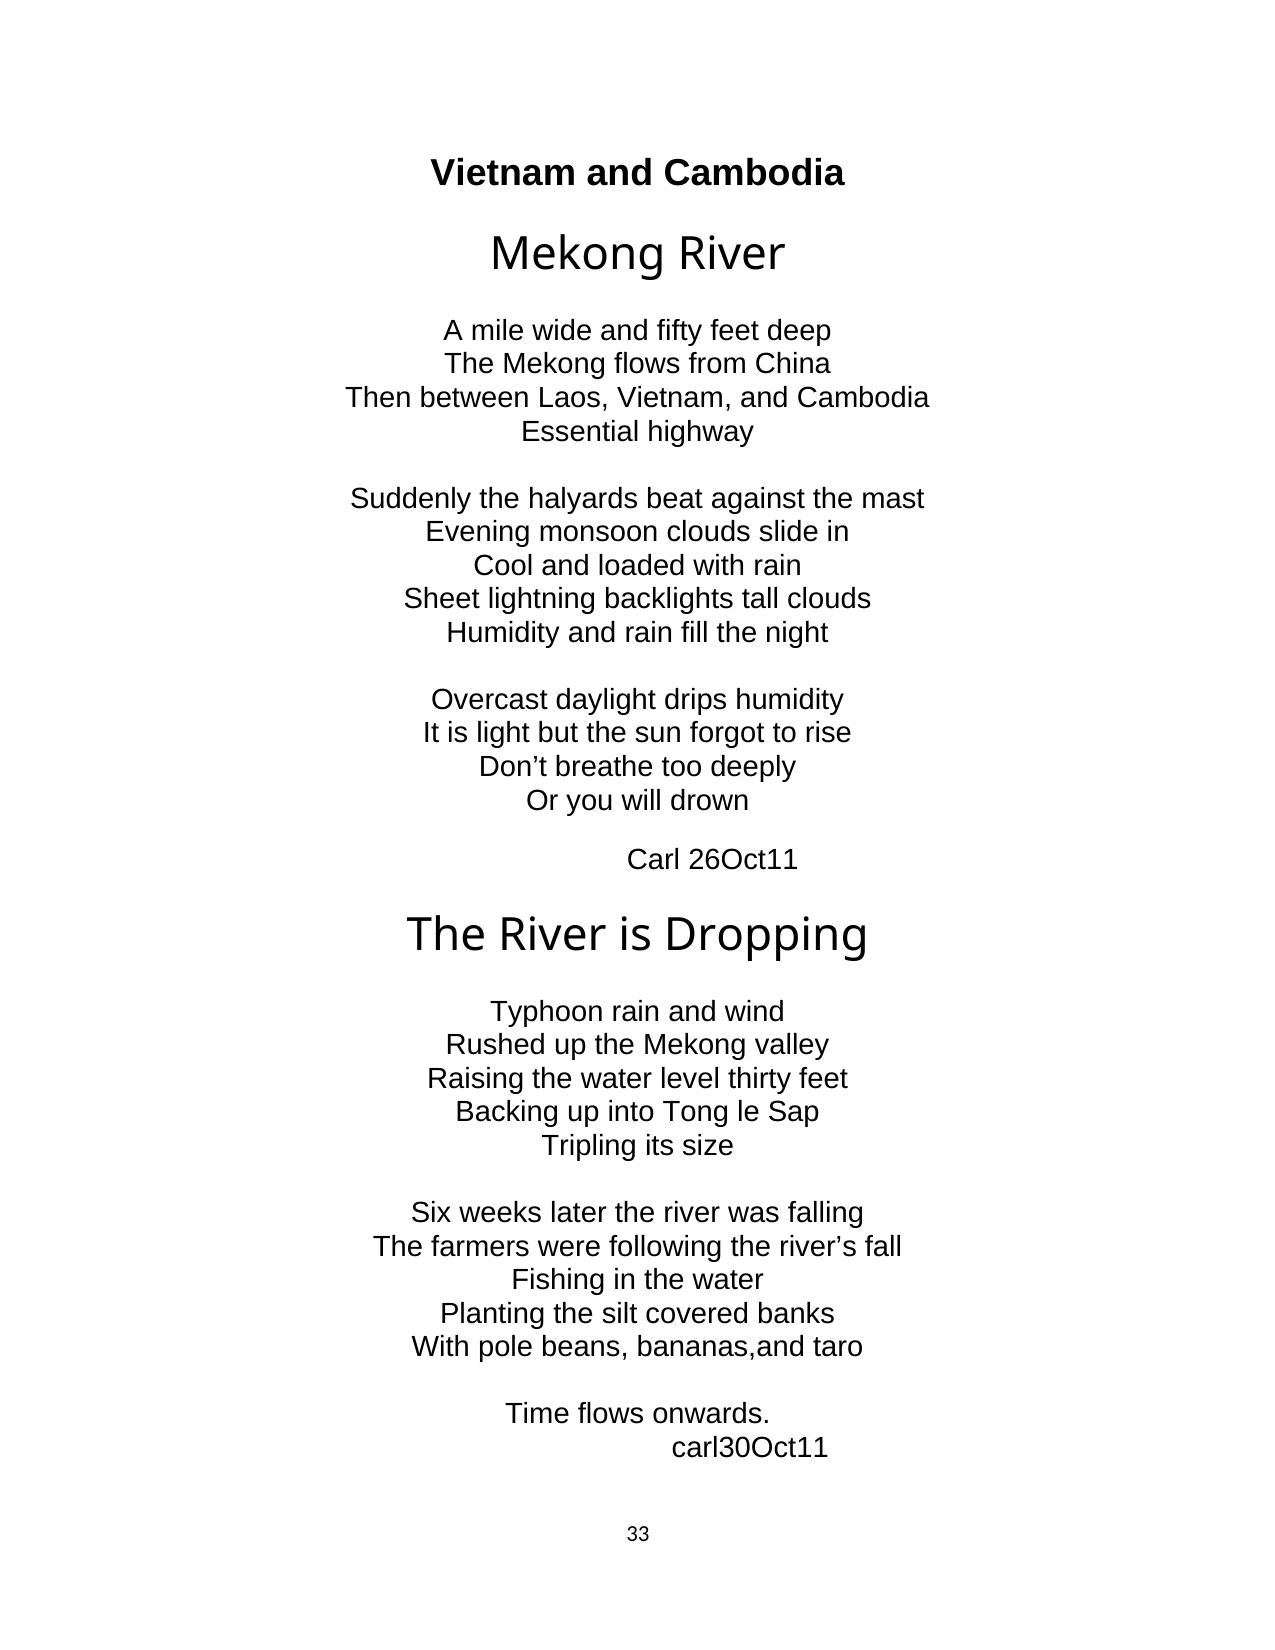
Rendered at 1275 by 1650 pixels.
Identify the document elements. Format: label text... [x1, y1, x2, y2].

text Sheet lightning backlights tall clouds [150, 581, 1125, 615]
text Planting the silt covered banks [150, 1296, 1125, 1329]
text Overcast daylight drips humidity [150, 682, 1125, 715]
text Suddenly the halyards beat against the mast [150, 481, 1125, 514]
text Essential highway [150, 413, 1125, 447]
text Then between Laos, Vietnam, and Cambodia [150, 380, 1125, 413]
text Typhoon rain and wind [150, 994, 1125, 1027]
text Raising the water level thirty feet [150, 1061, 1125, 1094]
text A mile wide and fifty feet deep [150, 313, 1125, 346]
text The farmers were following the river’s fall [150, 1228, 1125, 1262]
text Tripling its size [150, 1128, 1125, 1161]
text Carl 26Oct11 [225, 842, 1125, 875]
text The Mekong flows from China [150, 346, 1125, 380]
text Rushed up the Mekong valley [150, 1027, 1125, 1061]
text Vietnam and Cambodia [150, 150, 1125, 193]
text Time flows onwards. [150, 1396, 1125, 1430]
text Fishing in the water [150, 1262, 1125, 1296]
text Cool and loaded with rain [150, 548, 1125, 581]
text carl30Oct11 [300, 1430, 1125, 1463]
text Or you will drown [150, 782, 1125, 816]
text Don’t breathe too deeply [150, 749, 1125, 782]
text Evening monsoon clouds slide in [150, 514, 1125, 548]
text Backing up into Tong le Sap [150, 1094, 1125, 1128]
text With pole beans, bananas,and taro [150, 1329, 1125, 1363]
text Mekong River [150, 220, 1125, 283]
text Six weeks later the river was falling [150, 1195, 1125, 1228]
text It is light but the sun forgot to rise [150, 715, 1125, 749]
text The River is Dropping [150, 901, 1125, 964]
text Humidity and rain fill the night [150, 615, 1125, 648]
